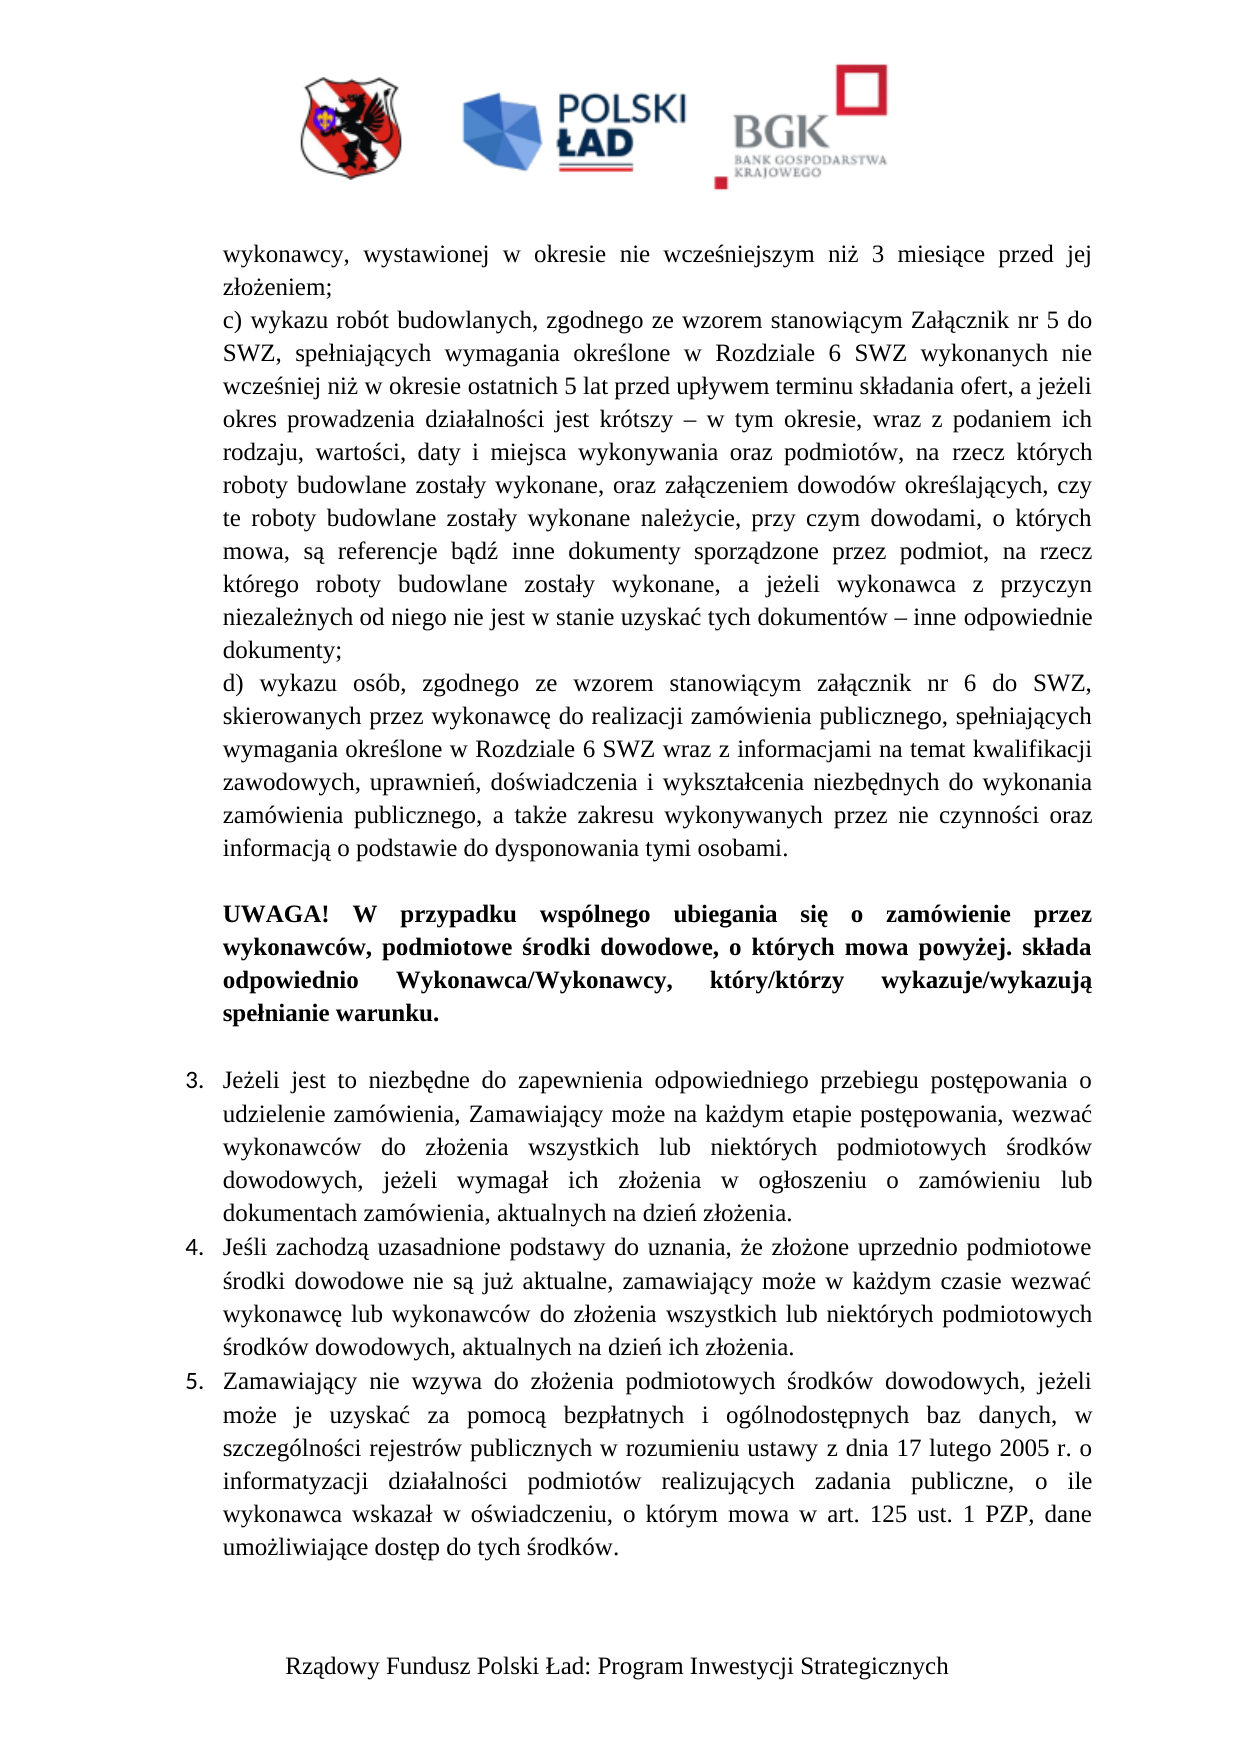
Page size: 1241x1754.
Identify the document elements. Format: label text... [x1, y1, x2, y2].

list Zamawiający nie wzywa do złożenia podmiotowych środków dowodowych, jeżeli może je uzyskać za pomocą bezpłatnych i ogólnodostępnych baz danych, w szczególności rejestrów publicznych w rozumieniu ustawy z dnia 17 lutego 2005 r. o informatyzacji działalności podmiotów realizujących zadania publiczne, o ile wykonawca wskazał w oświadczeniu, o którym mowa w art. 125 ust. 1 PZP, dane umożliwiające dostęp do tych środków. [185, 1365, 1093, 1561]
text c) wykazu robót budowlanych, zgodnego ze wzorem stanowiącym Załącznik nr 5 do SWZ, spełniających wymagania określone w Rozdziale 6 SWZ wykonanych nie wcześniej niż w okresie ostatnich 5 lat przed upływem terminu składania ofert, a jeżeli okres prowadzenia działalności jest krótszy – w tym okresie, wraz z podaniem ich rodzaju, wartości, daty i miejsca wykonywania oraz podmiotów, na rzecz których roboty budowlane zostały wykonane, oraz załączeniem dowodów określających, czy te roboty budowlane zostały wykonane należycie, przy czym dowodami, o których mowa, są referencje bądź inne dokumenty sporządzone przez podmiot, na rzecz którego roboty budowlane zostały wykonane, a jeżeli wykonawca z przyczyn niezależnych od niego nie jest w stanie uzyskać tych dokumentów – inne odpowiednie dokumenty; d) wykazu osób, zgodnego ze wzorem stanowiącym załącznik nr 6 do SWZ, skierowanych przez wykonawcę do realizacji zamówienia publicznego, spełniających wymagania określone w Rozdziale 6 SWZ wraz z informacjami na temat kwalifikacji zawodowych, uprawnień, doświadczenia i wykształcenia niezbędnych do wykonania zamówienia publicznego, a także zakresu wykonywanych przez nie czynności oraz informacją o podstawie do dysponowania tymi osobami. [223, 305, 1093, 862]
text UWAGA! W przypadku wspólnego ubiegania się o zamówienie przez wykonawców, podmiotowe środki dowodowe, o których mowa powyżej. składa odpowiednio Wykonawca/Wykonawcy, który/którzy wykazuje/wykazują spełnianie warunku. [223, 899, 1093, 1027]
list Jeżeli jest to niezbędne do zapewnienia odpowiedniego przebiegu postępowania o udzielenie zamówienia, Zamawiający może na każdym etapie postępowania, wezwać wykonawców do złożenia wszystkich lub niektórych podmiotowych środków dowodowych, jeżeli wymagał ich złożenia w ogłoszeniu o zamówieniu lub dokumentach zamówienia, aktualnych na dzień złożenia. [185, 1064, 1093, 1227]
picture [273, 21, 964, 199]
list Jeśli zachodzą uzasadnione podstawy do uznania, że złożone uprzednio podmiotowe środki dowodowe nie są już aktualne, zamawiający może w każdym czasie wezwać wykonawcę lub wykonawców do złożenia wszystkich lub niektórych podmiotowych środków dowodowych, aktualnych na dzień ich złożenia. [185, 1231, 1093, 1361]
